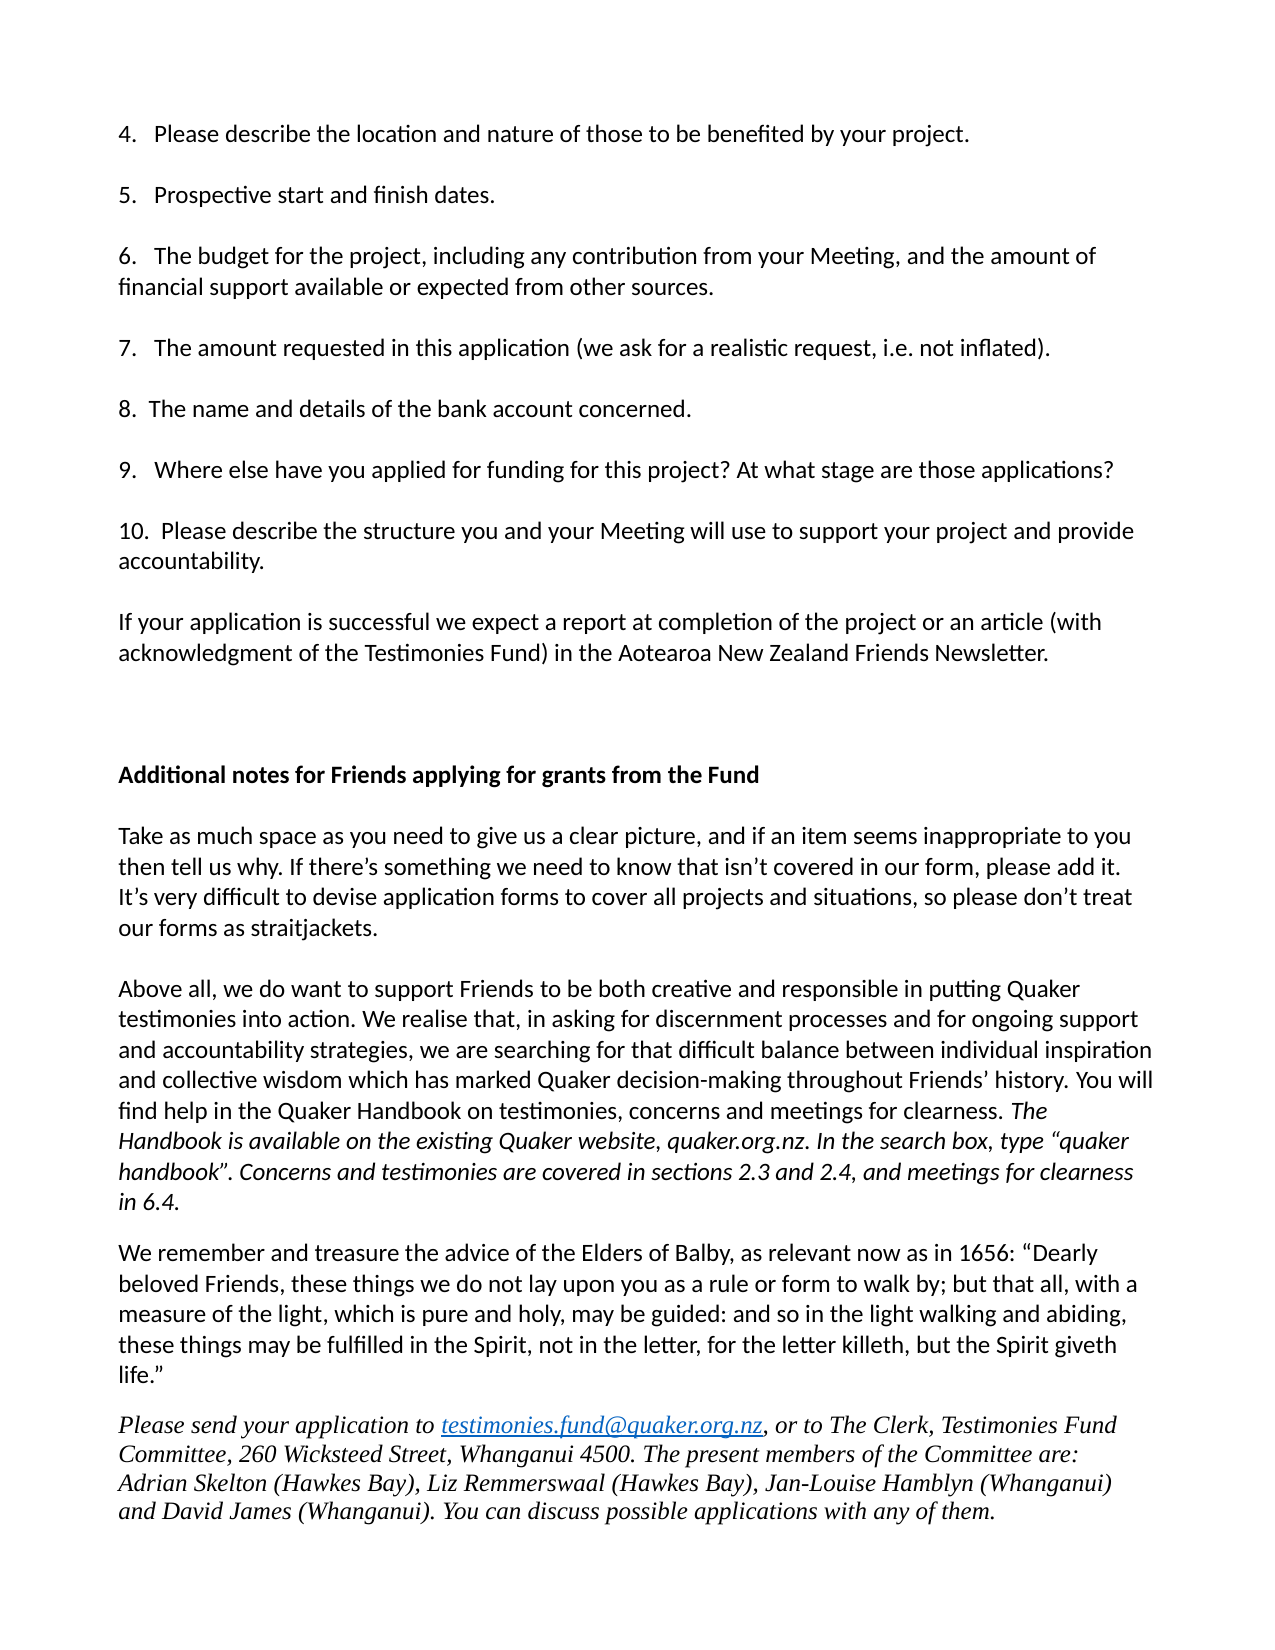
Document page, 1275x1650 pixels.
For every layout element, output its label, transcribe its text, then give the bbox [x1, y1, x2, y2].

text Take as much space as you need to give us a clear picture, and if an item seems inappropriate to you then tell us why. If there’s something we need to know that isn’t covered in our form, please add it. It’s very difficult to devise application forms to cover all projects and situations, so please don’t treat our forms as straitjackets. [118, 820, 1157, 942]
text Please send your application to testimonies.fund@quaker.org.nz, or to The Clerk, Testimonies Fund Committee, 260 Wicksteed Street, Whanganui 4500. The present members of the Committee are: Adrian Skelton (Hawkes Bay), Liz Remmerswaal (Hawkes Bay), Jan-Louise Hamblyn (Whanganui) and David James (Whanganui). You can discuss possible applications with any of them. [118, 1410, 1157, 1525]
text 10. Please describe the structure you and your Meeting will use to support your project and provide accountability. [118, 515, 1157, 576]
text 7. The amount requested in this application (we ask for a realistic request, i.e. not inflated). [118, 332, 1157, 362]
text We remember and treasure the advice of the Elders of Balby, as relevant now as in 1656: “Dearly beloved Friends, these things we do not lay upon you as a rule or form to walk by; but that all, with a measure of the light, which is pure and holy, may be guided: and so in the light walking and abiding, these things may be fulfilled in the Spirit, not in the letter, for the letter killeth, but the Spirit giveth life.” [118, 1237, 1157, 1390]
text Above all, we do want to support Friends to be both creative and responsible in putting Quaker testimonies into action. We realise that, in asking for discernment processes and for ongoing support and accountability strategies, we are searching for that difficult balance between individual inspiration and collective wisdom which has marked Quaker decision-making throughout Friends’ history. You will find help in the Quaker Handbook on testimonies, concerns and meetings for clearness. The Handbook is available on the existing Quaker website, quaker.org.nz. In the search box, type “quaker handbook”. Concerns and testimonies are covered in sections 2.3 and 2.4, and meetings for clearness in 6.4. [118, 973, 1157, 1217]
text If your application is successful we expect a report at completion of the project or an article (with acknowledgment of the Testimonies Fund) in the Aotearoa New Zealand Friends Newsletter. [118, 606, 1157, 667]
text 6. The budget for the project, including any contribution from your Meeting, and the amount of financial support available or expected from other sources. [118, 240, 1157, 301]
text 8. The name and details of the bank account concerned. [118, 393, 1157, 423]
text Additional notes for Friends applying for grants from the Fund [118, 759, 1157, 789]
text 4. Please describe the location and nature of those to be benefited by your project. [118, 118, 1157, 149]
text 9. Where else have you applied for funding for this project? At what stage are those applications? [118, 454, 1157, 484]
text 5. Prospective start and finish dates. [118, 179, 1157, 210]
